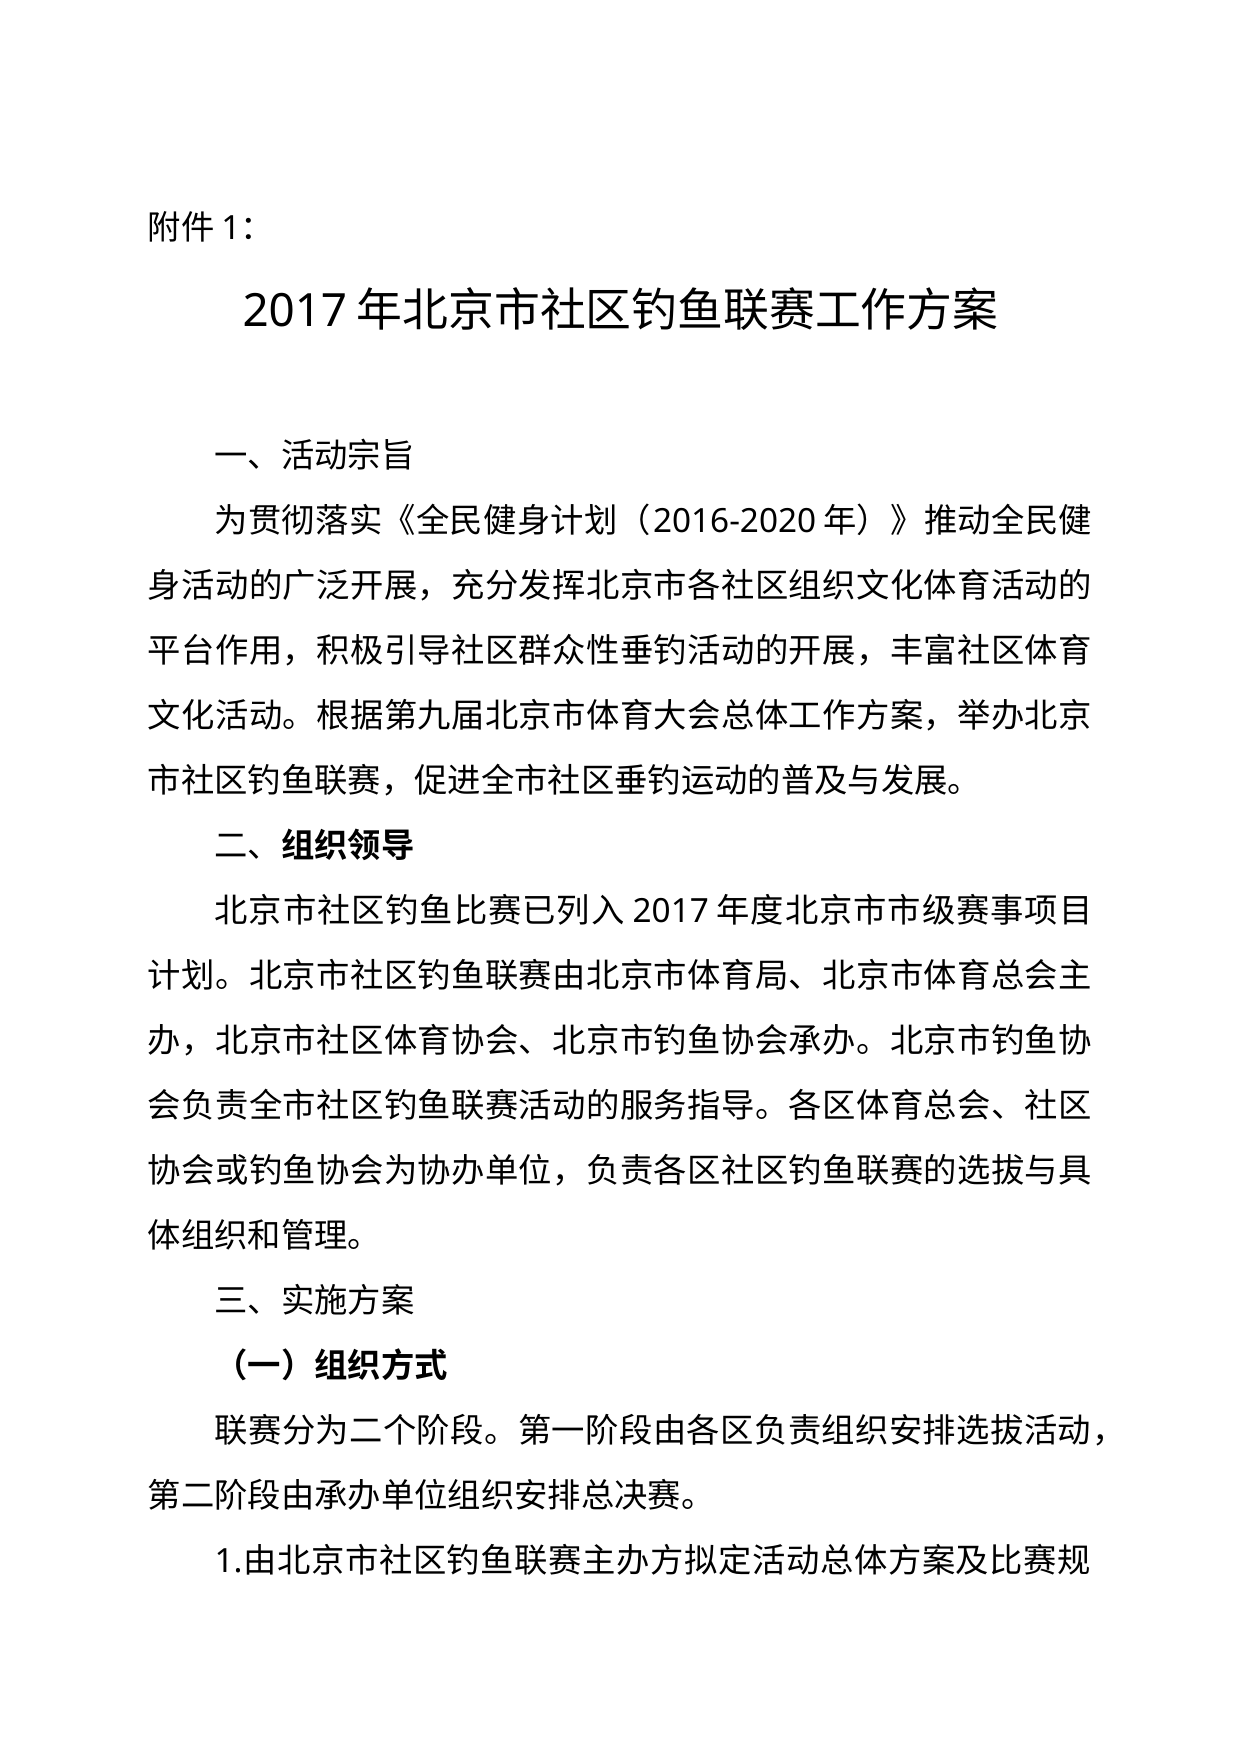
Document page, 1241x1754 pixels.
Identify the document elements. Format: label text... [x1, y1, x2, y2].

text 三、实施方案 [148, 1265, 1092, 1330]
text 二、组织领导 [148, 810, 1092, 875]
text 北京市社区钓鱼比赛已列入2017年度北京市市级赛事项目计划。北京市社区钓鱼联赛由北京市体育局、北京市体育总会主办，北京市社区体育协会、北京市钓鱼协会承办。北京市钓鱼协会负责全市社区钓鱼联赛活动的服务指导。各区体育总会、社区协会或钓鱼协会为协办单位，负责各区社区钓鱼联赛的选拔与具体组织和管理。 [148, 875, 1092, 1265]
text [148, 1525, 1092, 1590]
text 附件1： [148, 193, 1092, 258]
text 一、活动宗旨 [148, 420, 1092, 485]
text （一）组织方式 [148, 1330, 1092, 1395]
text 联赛分为二个阶段。第一阶段由各区负责组织安排选拔活动，第二阶段由承办单位组织安排总决赛。 [148, 1395, 1092, 1525]
text 2017年北京市社区钓鱼联赛工作方案 [148, 258, 1092, 355]
text 为贯彻落实《全民健身计划（2016-2020年）》推动全民健身活动的广泛开展，充分发挥北京市各社区组织文化体育活动的平台作用，积极引导社区群众性垂钓活动的开展，丰富社区体育文化活动。根据第九届北京市体育大会总体工作方案，举办北京市社区钓鱼联赛，促进全市社区垂钓运动的普及与发展。 [148, 485, 1092, 810]
